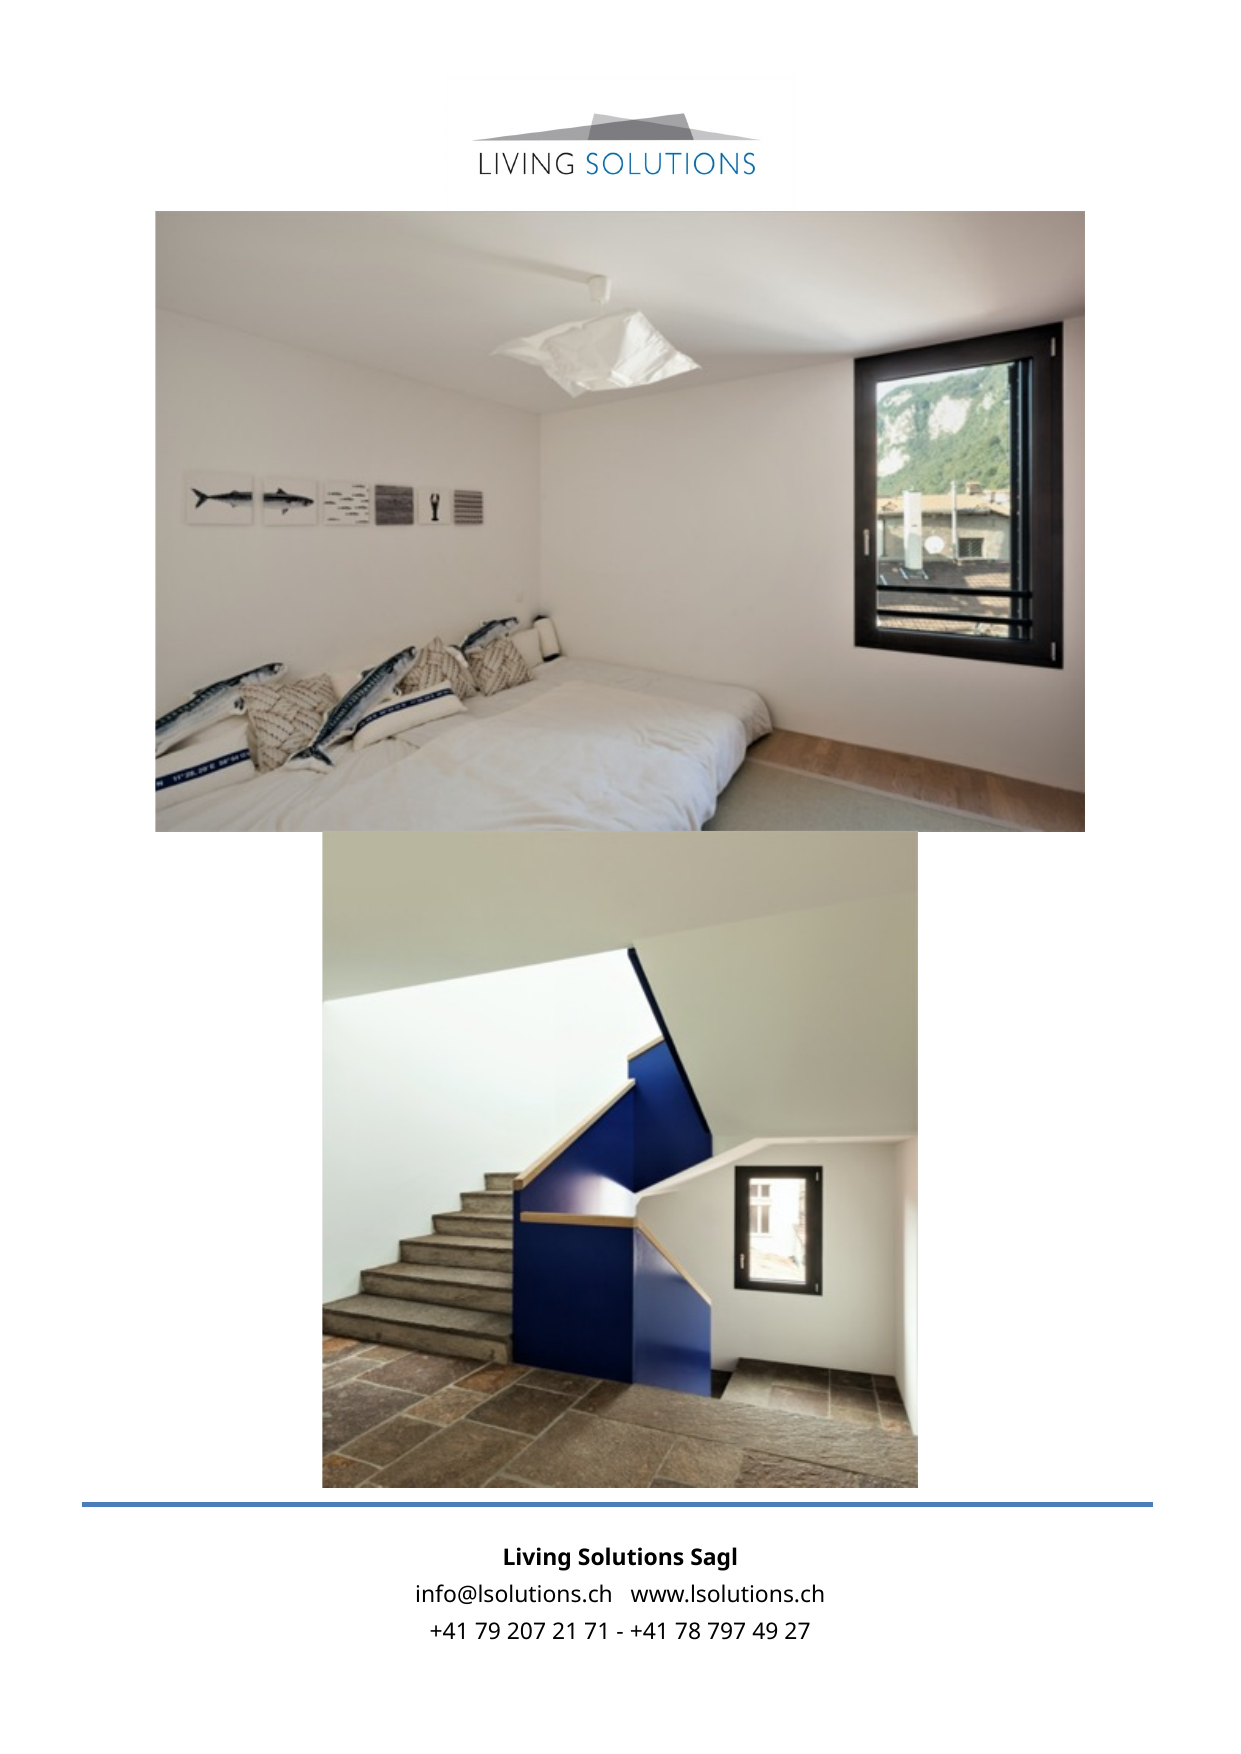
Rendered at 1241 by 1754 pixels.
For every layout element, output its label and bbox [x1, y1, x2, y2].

picture [155, 73, 1085, 1488]
